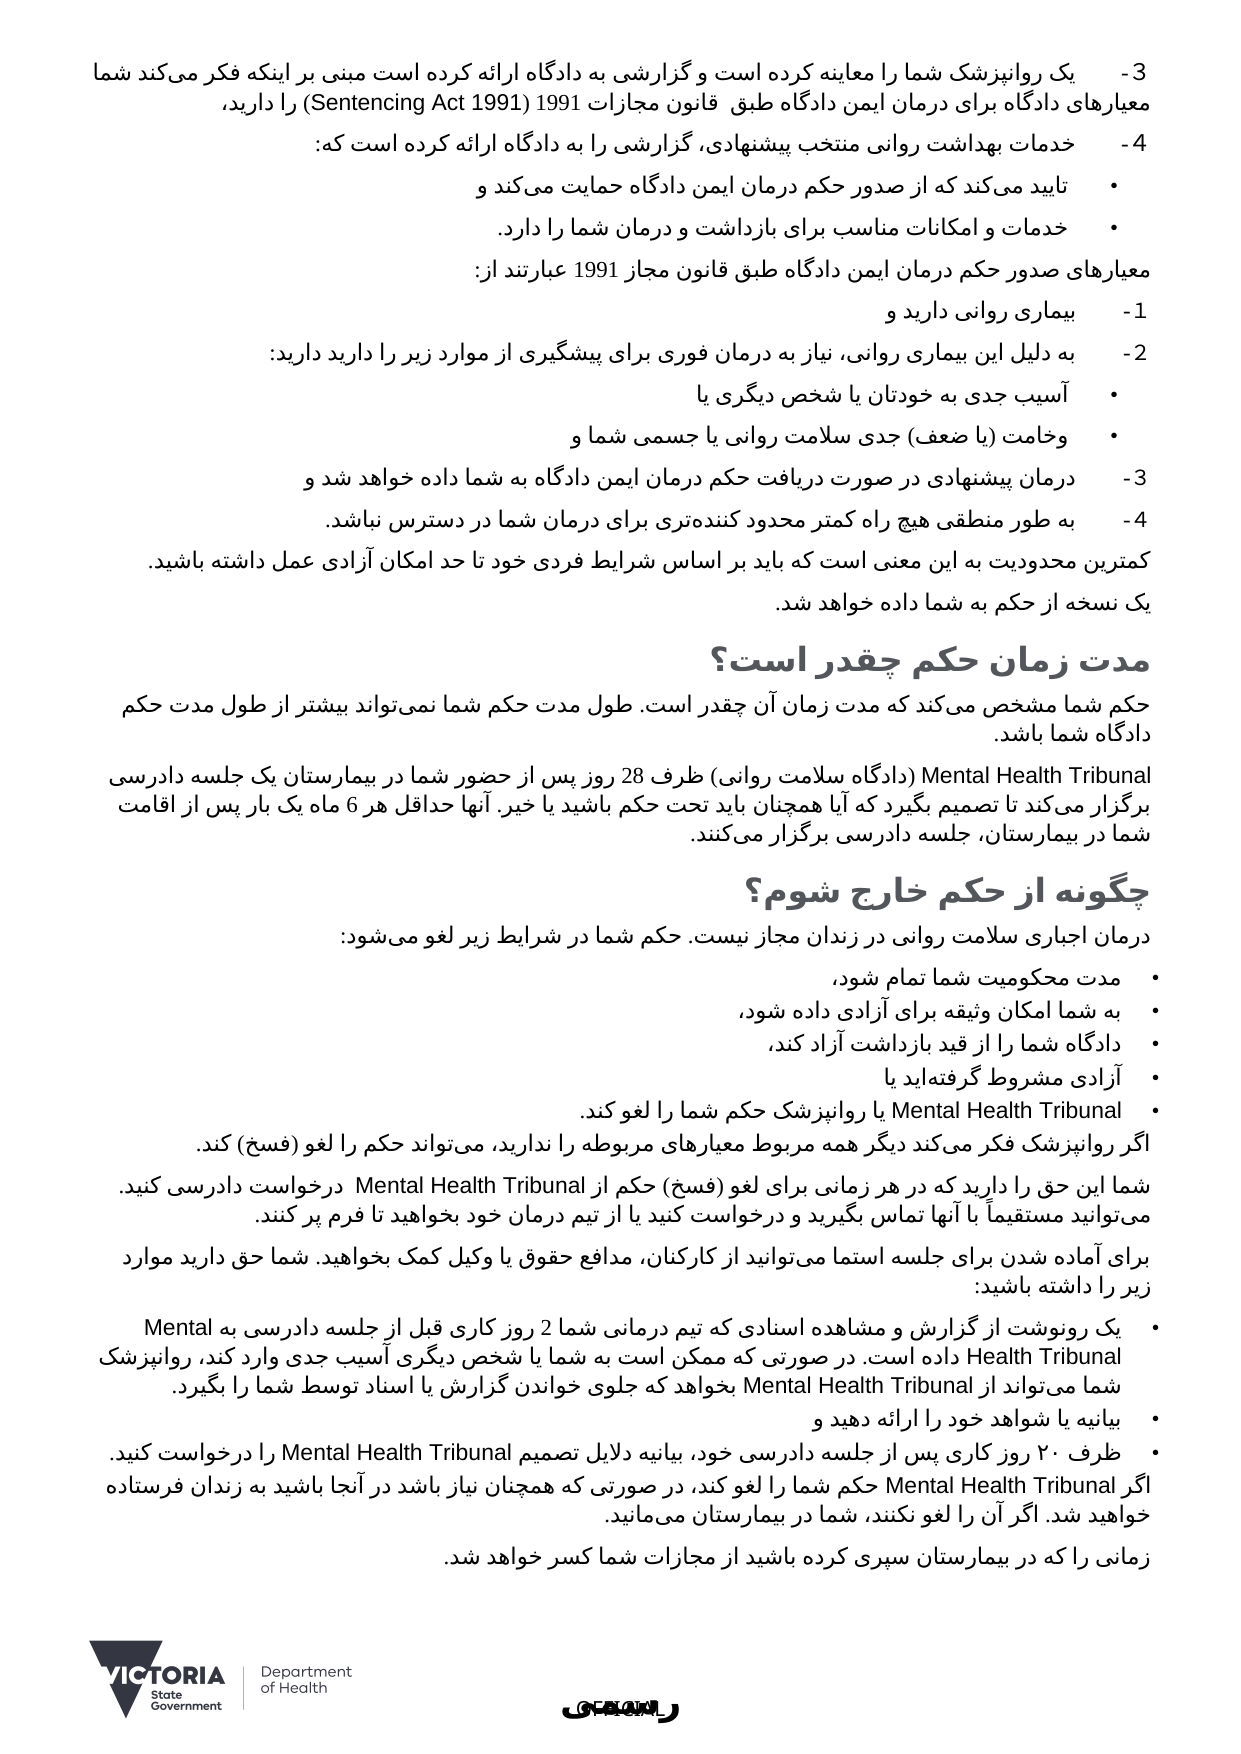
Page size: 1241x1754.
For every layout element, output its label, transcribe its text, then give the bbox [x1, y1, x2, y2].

text آزادی مشروط گرفته‌اید یا [89, 1061, 1152, 1090]
text بیانیه یا شواهد خود را ارائه دهید و [89, 1402, 1152, 1432]
text １- بیماری روانی دارید و [89, 294, 1152, 324]
text ظرف ۲۰ روز کاری پس از جلسه دادرسی خود، بیانیه دلایل تصمیم Mental Health Tribunal را درخواست کنید. [89, 1436, 1152, 1465]
text Mental Health Tribunal یا روانپزشک حکم شما را لغو کند. [89, 1094, 1152, 1123]
text ３- یک روانپزشک شما را معاینه کرده است و گزارشی به دادگاه ارائه کرده است مبنی بر اینکه فکر می‌کند شما معیارهای دادگاه برای درمان ایمن دادگاه طبق قانون مجازات 1991 (Sentencing Act 1991) را دارید، [89, 57, 1152, 115]
picture [0, 1595, 1241, 1754]
text وخامت (یا ضعف) جدی سلامت روانی یا جسمی شما و [89, 419, 1110, 449]
text خدمات و امکانات مناسب برای بازداشت و درمان شما را دارد. [89, 211, 1110, 240]
text معیارهای صدور حکم درمان ایمن دادگاه طبق قانون مجاز 1991 عبارتند از: [89, 253, 1152, 282]
text برای آماده شدن برای جلسه استما می‌توانید از کارکنان، مدافع حقوق یا وکیل کمک بخواهید. شما حق دارید موارد زیر را داشته باشید: [89, 1240, 1152, 1298]
text زمانی را که در بیمارستان سپری کرده باشید از مجازات شما کسر خواهد شد. [89, 1540, 1152, 1569]
text یک نسخه از حکم به شما داده خواهد شد. [89, 586, 1152, 615]
text مدت محکومیت شما تمام شود، [89, 961, 1152, 990]
text ４- خدمات بهداشت روانی منتخب پیشنهادی، گزارشی را به دادگاه ارائه کرده است که: [89, 128, 1152, 157]
text تایید می‌کند که از صدور حکم درمان ایمن دادگاه حمایت می‌کند و [89, 169, 1110, 199]
text حکم شما مشخص می‌کند که مدت زمان آن چقدر است. طول مدت حکم شما نمی‌تواند بیشتر از طول مدت حکم دادگاه شما باشد. [89, 688, 1152, 746]
text Mental Health Tribunal (دادگاه سلامت روانی) ظرف 28 روز پس از حضور شما در بیمارستان یک جلسه دادرسی برگزار می‌کند تا تصمیم بگیرد که آیا همچنان باید تحت حکم باشید یا خیر. آنها حداقل هر 6 ماه یک بار پس از اقامت شما در بیمارستان، جلسه دادرسی برگزار می‌کنند. [89, 759, 1152, 846]
text کمترین محدودیت به این معنی است که باید بر اساس شرایط فردی خود تا حد امکان آزادی عمل داشته باشید. [89, 544, 1152, 574]
text ２- به دلیل این بیماری روانی، نیاز به درمان فوری برای پیشگیری از موارد زیر را دارید دارید: [89, 336, 1152, 365]
text یک رونوشت از گزارش و مشاهده اسنادی که تیم درمانی شما 2 روز کاری قبل از جلسه دادرسی به Mental Health Tribunal داده است. در صورتی که ممکن است به شما یا شخص دیگری آسیب جدی وارد کند، روانپزشک شما می‌تواند از Mental Health Tribunal بخواهد که جلوی خواندن گزارش یا اسناد توسط شما را بگیرد. [89, 1311, 1152, 1398]
text به شما امکان وثیقه برای آزادی داده شود، [89, 994, 1152, 1023]
text ４- به طور منطقی هیچ راه کمتر محدود کننده‌تری برای درمان شما در دسترس نباشد. [89, 503, 1152, 532]
text دادگاه شما را از قید بازداشت آزاد کند، [89, 1027, 1152, 1057]
text اگر Mental Health Tribunal حکم شما را لغو کند، در صورتی که همچنان نیاز باشد در آنجا باشید به زندان فرستاده خواهید شد. اگر آن را لغو نکنند، شما در بیمارستان می‌مانید. [89, 1469, 1152, 1527]
text اگر روانپزشک فکر می‌کند دیگر همه مربوط معیارهای مربوطه را ندارید، می‌تواند حکم را لغو (فسخ) کند. [89, 1127, 1152, 1157]
subtitle مدت زمان حکم چقدر است؟ [89, 640, 1152, 679]
text درمان اجباری سلامت روانی در زندان مجاز نیست. حکم شما در شرایط زیر لغو می‌شود: [89, 919, 1152, 948]
subtitle چگونه از حکم خارج شوم؟ [89, 871, 1152, 910]
text ３- درمان پیشنهادی در صورت دریافت حکم درمان ایمن دادگاه به شما داده خواهد شد و [89, 461, 1152, 490]
text آسیب جدی به خودتان یا شخص دیگری یا [89, 378, 1110, 407]
text شما این حق را دارید که در هر زمانی برای لغو (فسخ) حکم از Mental Health Tribunal درخواست دادرسی کنید. می‌توانید مستقیماً با آنها تماس بگیرید و درخواست کنید یا از تیم درمان خود بخواهید تا فرم پر کنند. [89, 1169, 1152, 1227]
